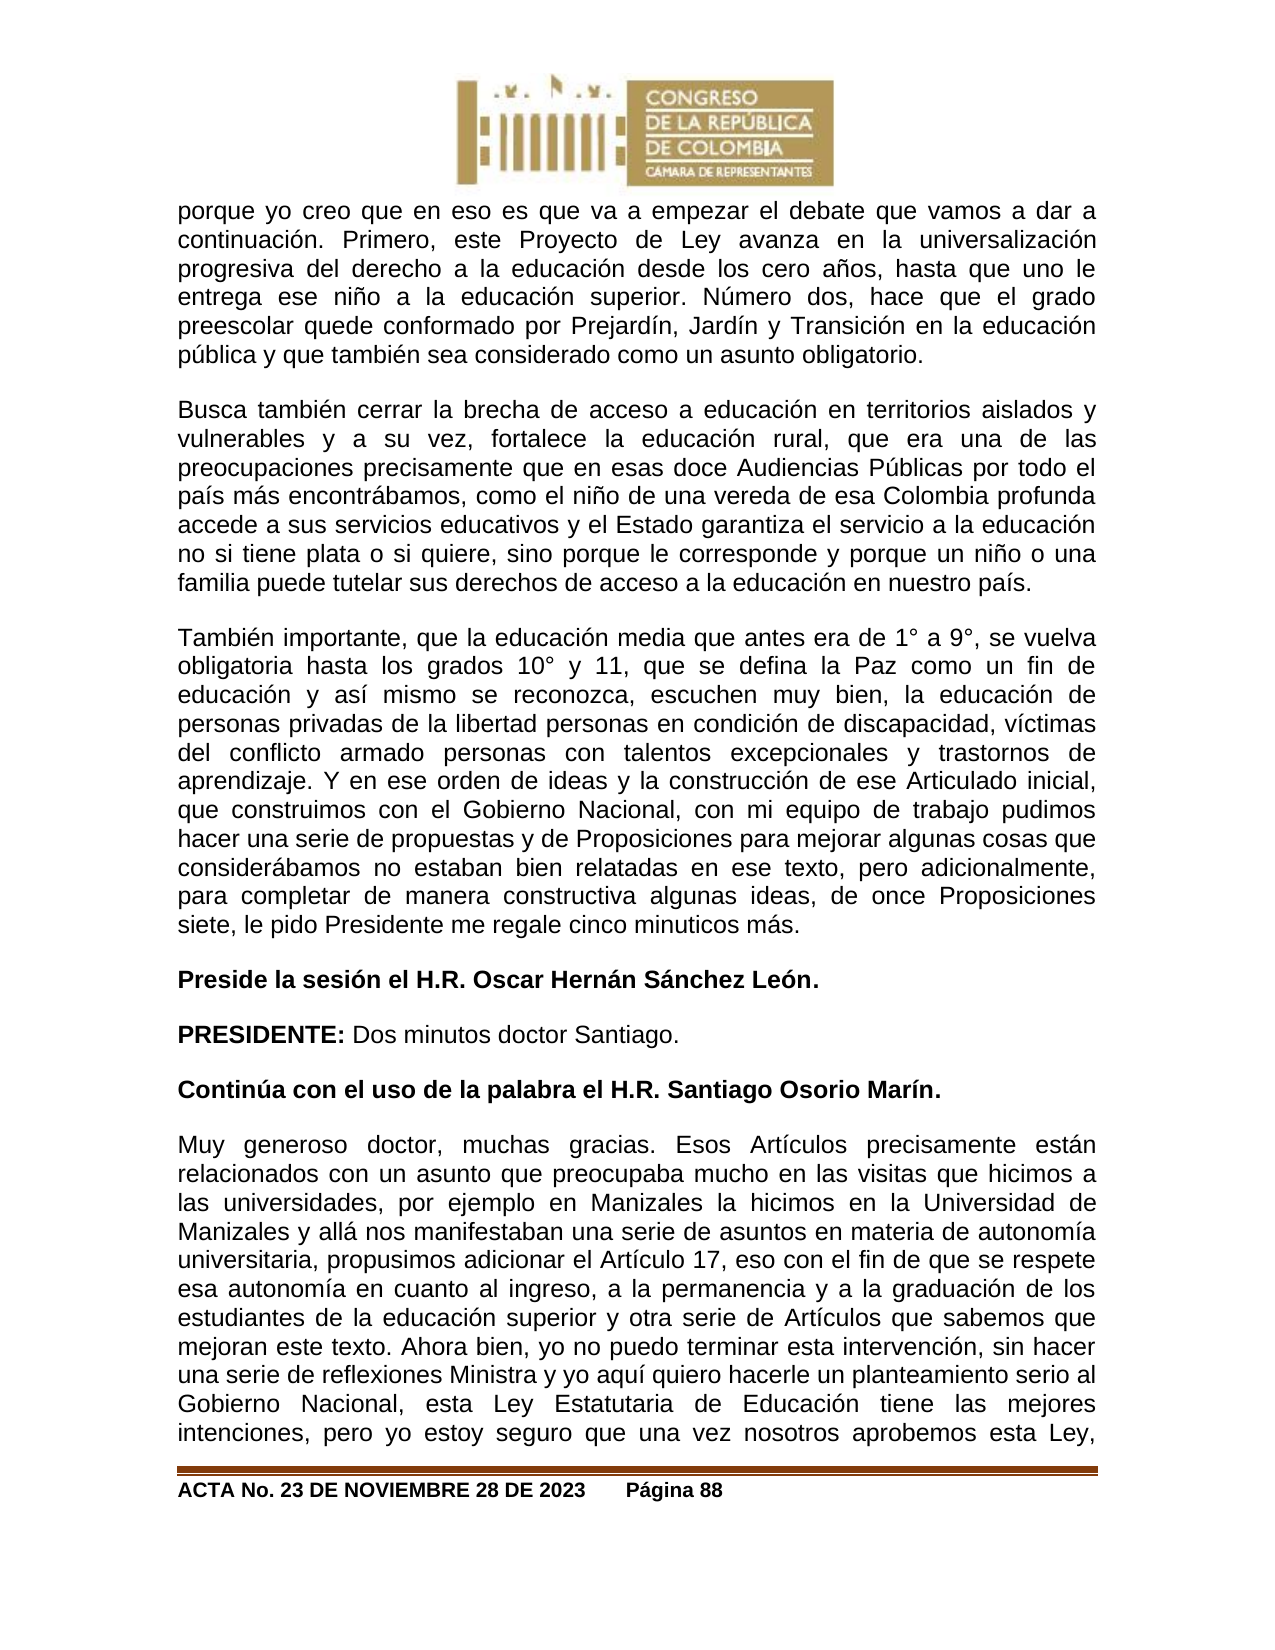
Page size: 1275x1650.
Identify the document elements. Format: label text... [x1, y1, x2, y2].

text Continúa con el uso de la palabra el H.R. Santiago Osorio Marín. [177, 1075, 1098, 1104]
text PRESIDENTE: Dos minutos doctor Santiago. [177, 1020, 1098, 1049]
text Preside la sesión el H.R. Oscar Hernán Sánchez León. [177, 965, 1098, 994]
text Busca también cerrar la brecha de acceso a educación en territorios aislados y vulnerables y a su vez, fortalece la educación rural, que era una de las preocupaciones precisamente que en esas doce Audiencias Públicas por todo el país más encontrábamos, como el niño de una vereda de esa Colombia profunda accede a sus servicios educativos y el Estado garantiza el servicio a la educación no si tiene plata o si quiere, sino porque le corresponde y porque un niño o una familia puede tutelar sus derechos de acceso a la educación en nuestro país. [177, 395, 1098, 596]
picture [430, 73, 845, 197]
text También importante, que la educación media que antes era de 1° a 9°, se vuelva obligatoria hasta los grados 10° y 11, que se defina la Paz como un fin de educación y así mismo se reconozca, escuchen muy bien, la educación de personas privadas de la libertad personas en condición de discapacidad, víctimas del conflicto armado personas con talentos excepcionales y trastornos de aprendizaje. Y en ese orden de ideas y la construcción de ese Articulado inicial, que construimos con el Gobierno Nacional, con mi equipo de trabajo pudimos hacer una serie de propuestas y de Proposiciones para mejorar algunas cosas que considerábamos no estaban bien relatadas en ese texto, pero adicionalmente, para completar de manera constructiva algunas ideas, de once Proposiciones siete, le pido Presidente me regale cinco minuticos más. [177, 623, 1098, 939]
